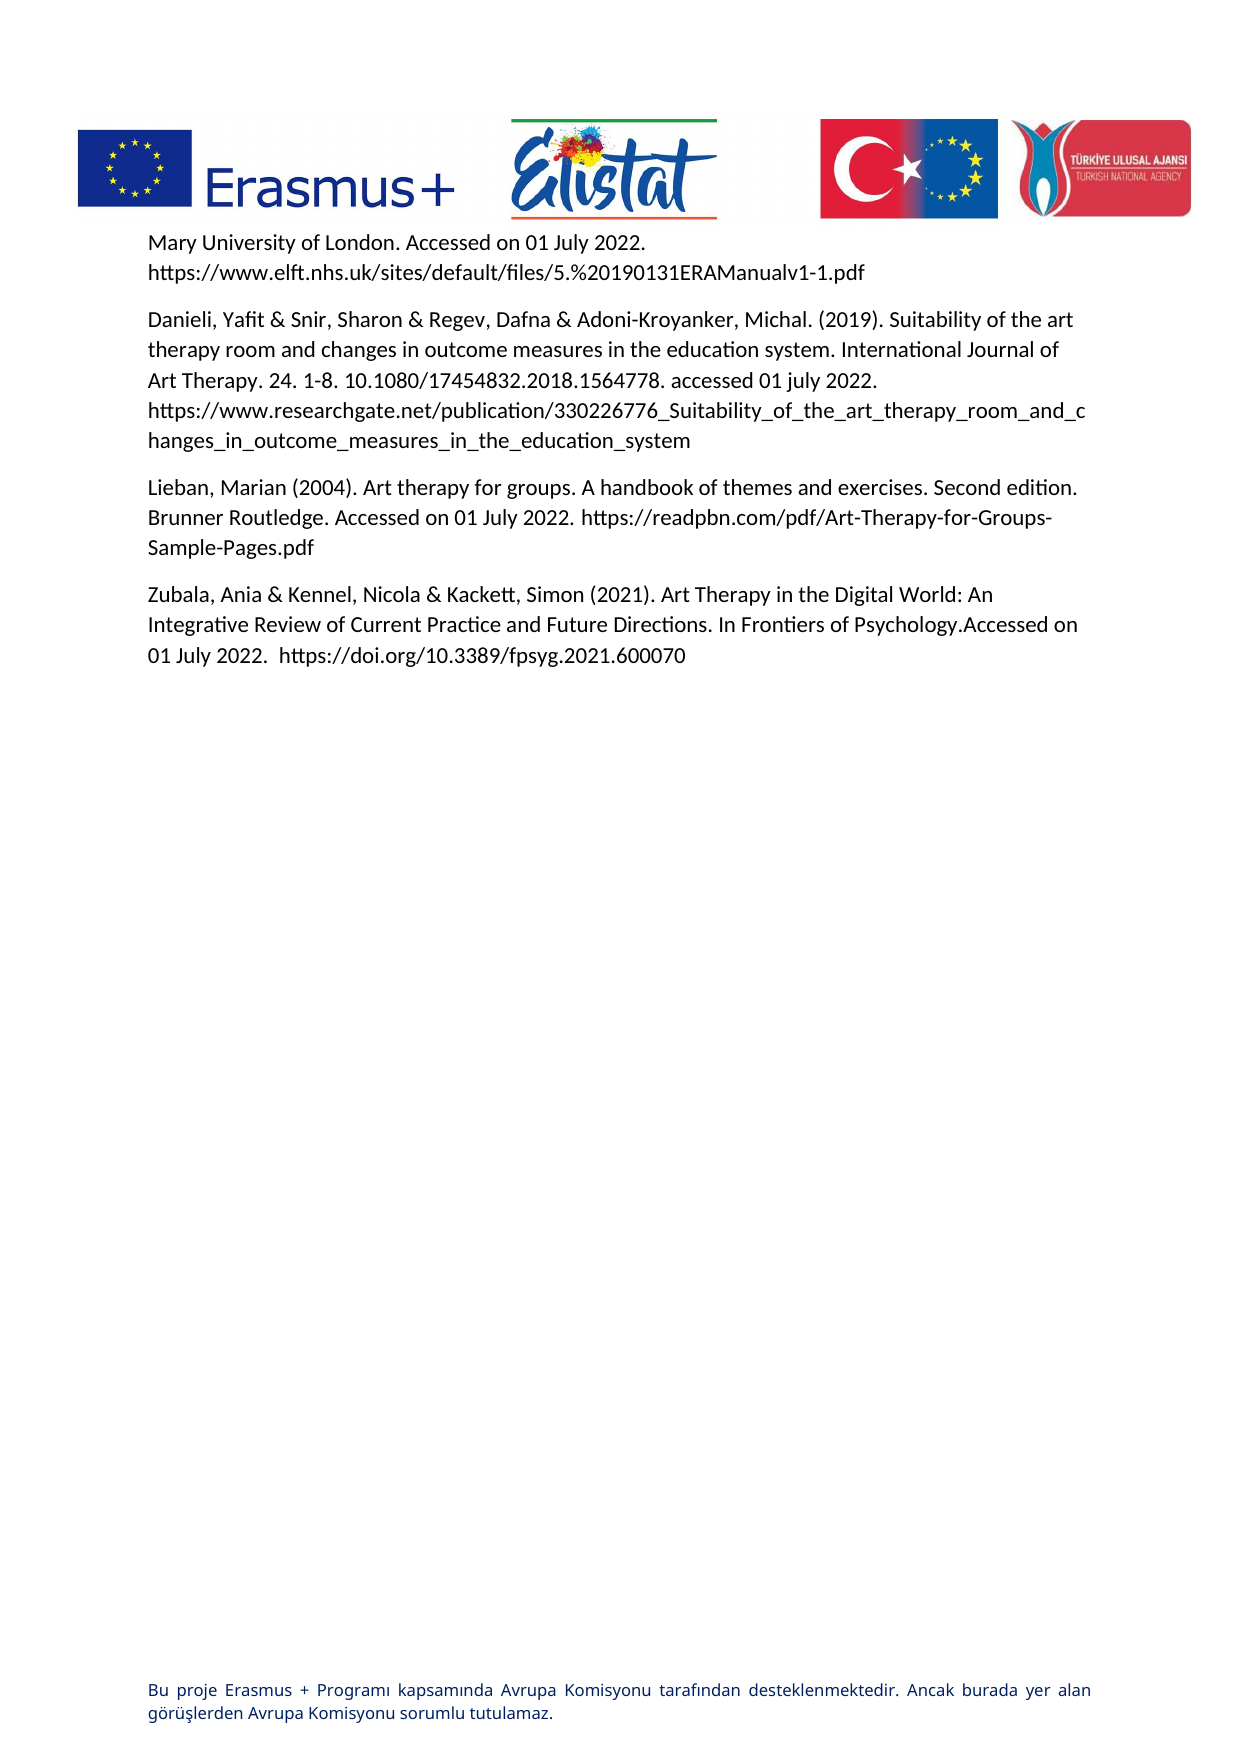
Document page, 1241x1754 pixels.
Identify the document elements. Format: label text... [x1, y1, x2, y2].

text Danieli, Yafit & Snir, Sharon & Regev, Dafna & Adoni-Kroyanker, Michal. (2019). Suitability of the art therapy room and changes in outcome measures in the education system. International Journal of Art Therapy. 24. 1-8. 10.1080/17454832.2018.1564778. accessed 01 july 2022. https://www.researchgate.net/publication/330226776_Suitability_of_the_art_therapy_room_and_changes_in_outcome_measures_in_the_education_system [148, 305, 1093, 454]
text Lieban, Marian (2004). Art therapy for groups. A handbook of themes and exercises. Second edition. Brunner Routledge. Accessed on 01 July 2022. https://readpbn.com/pdf/Art-Therapy-for-Groups-Sample-Pages.pdf [148, 473, 1093, 561]
picture [73, 108, 1194, 229]
text Zubala, Ania & Kennel, Nicola & Kackett, Simon (2021). Art Therapy in the Digital World: An Integrative Review of Current Practice and Future Directions. In Frontiers of Psychology.Accessed on 01 July 2022. https://doi.org/10.3389/fpsyg.2021.600070 [148, 580, 1093, 669]
